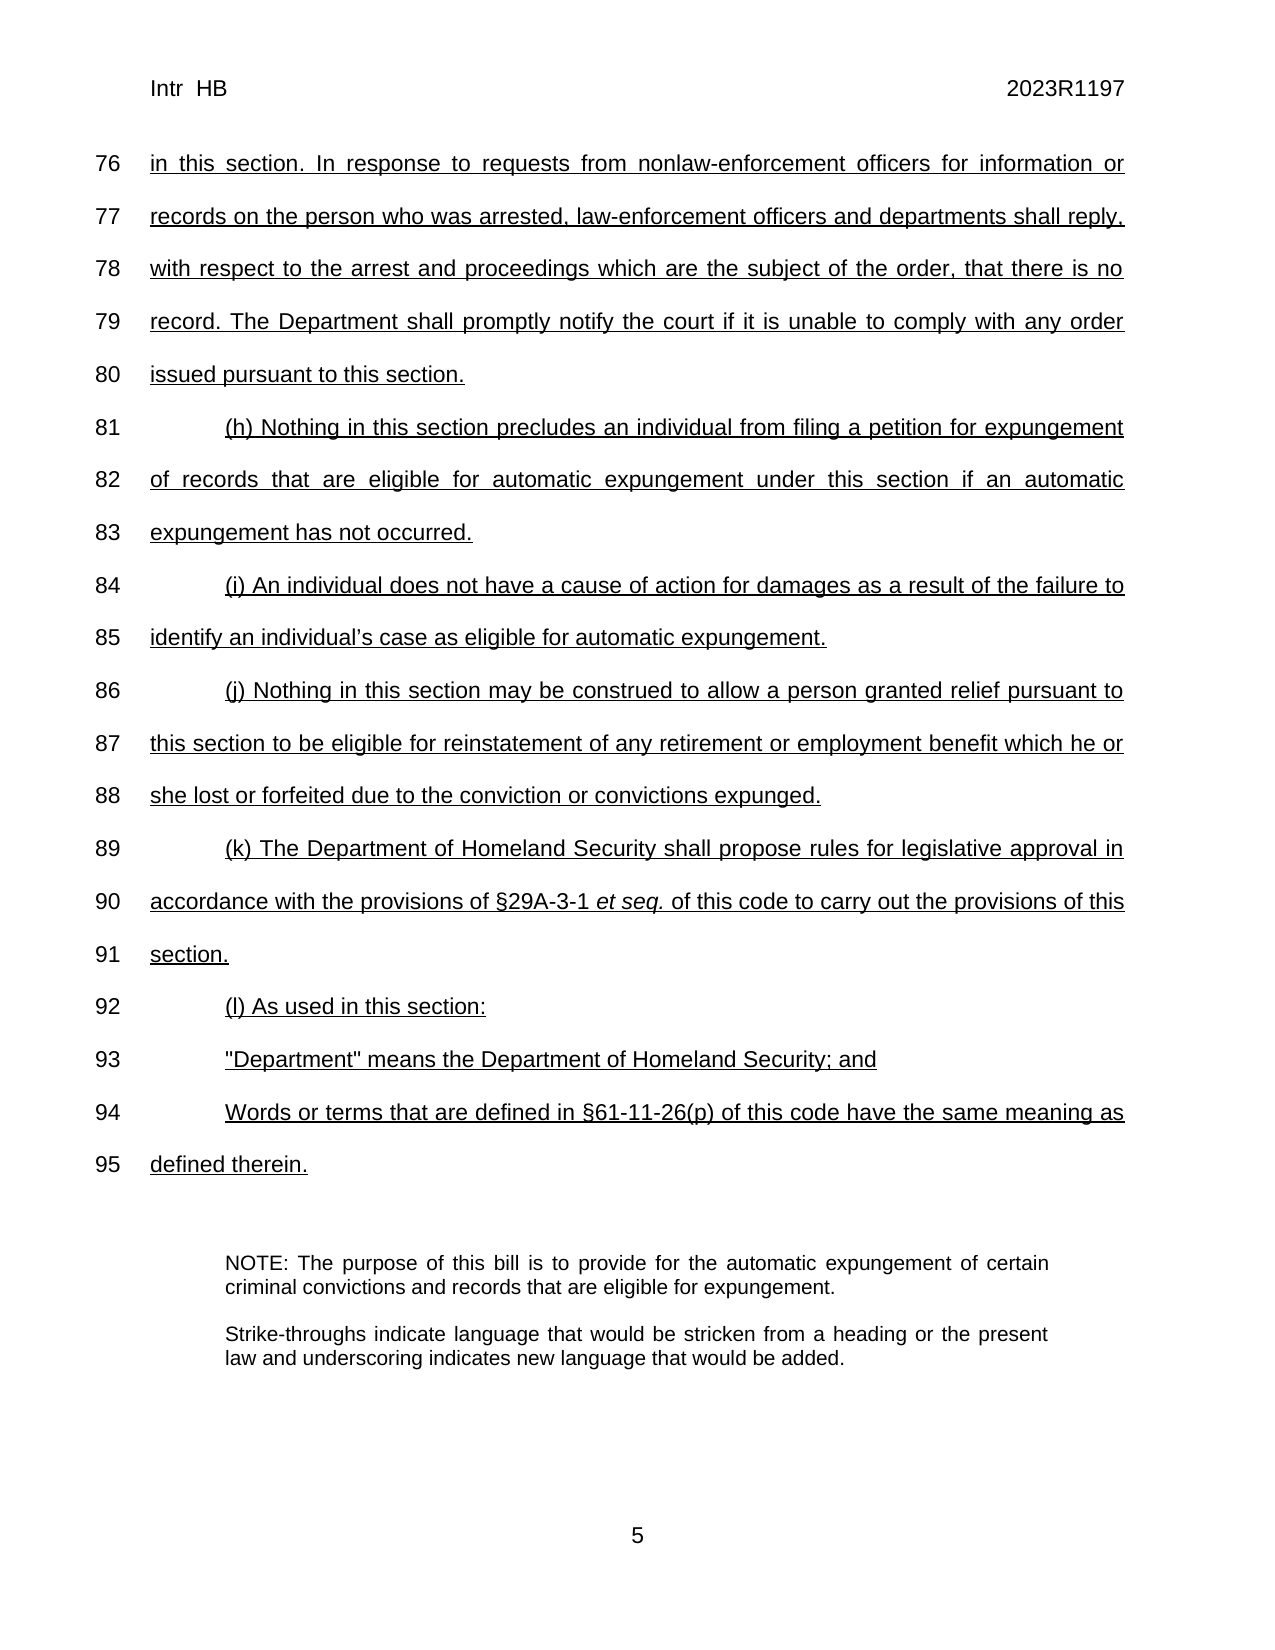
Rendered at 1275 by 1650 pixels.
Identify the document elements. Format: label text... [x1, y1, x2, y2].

text "Department" means the Department of Homeland Security; and [150, 1046, 1125, 1072]
text (h) Nothing in this section precludes an individual from filing a petition for expungement of records that are eligible for automatic expungement under this section if an automatic expungement has not occurred. [150, 490, 1125, 545]
text (l) As used in this section: [150, 993, 1125, 1020]
text (k) The Department of Homeland Security shall propose rules for legislative approval in accordance with the provisions of §29A-3-1 et seq. of this code to carry out the provisions of this section. [150, 835, 1125, 911]
text Words or terms that are defined in §61-11-26(p) of this code have the same meaning as defined therein. [150, 1099, 1125, 1178]
text NOTE: The purpose of this bill is to provide for the automatic expungement of certain criminal convictions and records that are eligible for expungement. [225, 1251, 1050, 1299]
text Strike-throughs indicate language that would be stricken from a heading or the present law and underscoring indicates new language that would be added. [225, 1322, 1050, 1370]
text (k) The Department of Homeland Security shall propose rules for legislative approval in accordance with the provisions of §29A-3-1 et seq. of this code to carry out the provisions of this section. [150, 912, 1125, 967]
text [150, 150, 1125, 173]
text (i) An individual does not have a cause of action for damages as a result of the failure to identify an individual’s case as eligible for automatic expungement. [150, 572, 1125, 651]
text (h) Nothing in this section precludes an individual from filing a petition for expungement of records that are eligible for automatic expungement under this section if an automatic expungement has not occurred. [150, 413, 1125, 489]
text (j) Nothing in this section may be construed to allow a person granted relief pursuant to this section to be eligible for reinstatement of any retirement or employment benefit which he or she lost or forfeited due to the conviction or convictions expunged. [150, 677, 1125, 809]
